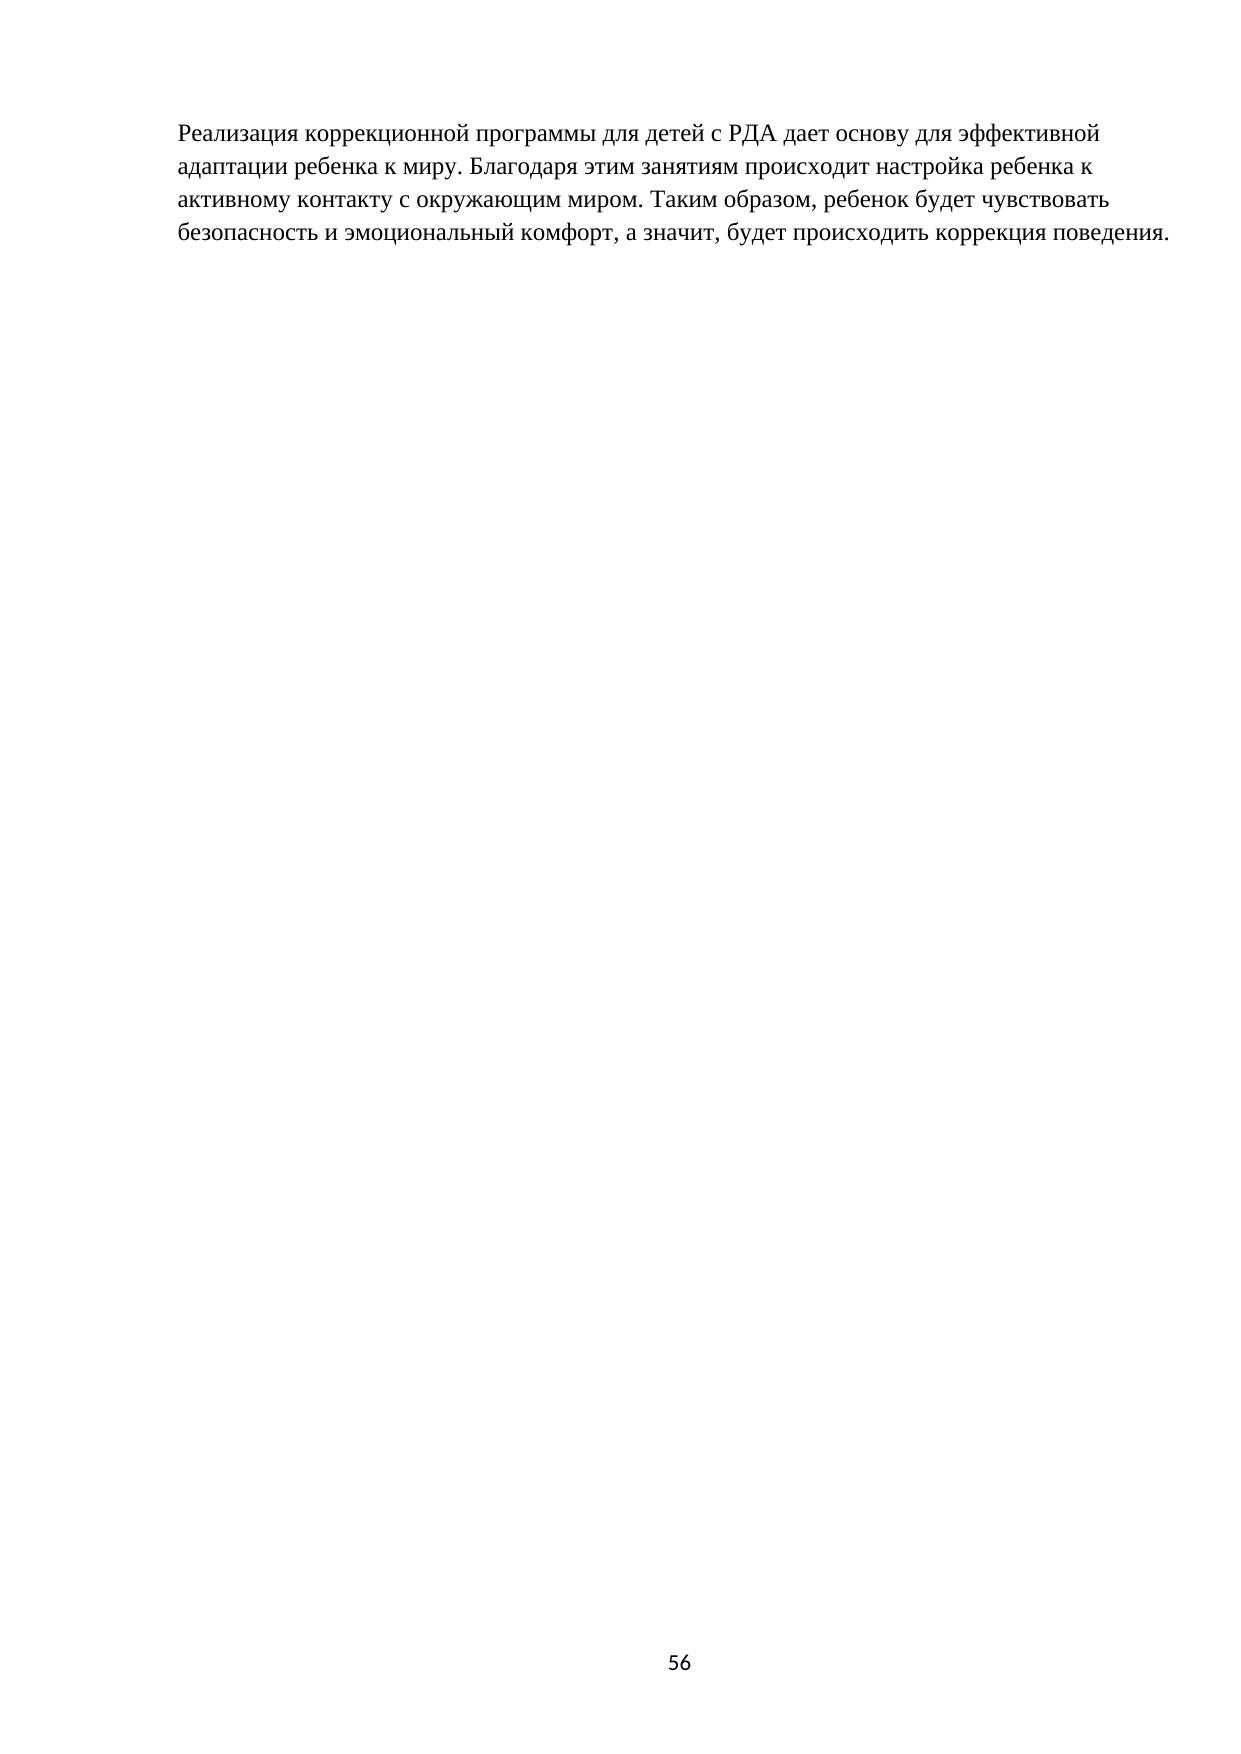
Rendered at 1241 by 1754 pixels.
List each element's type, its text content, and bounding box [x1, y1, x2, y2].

text Реализация коррекционной программы для детей с РДА дает основу для эффективной адаптации ребенка к миру. Благодаря этим занятиям происходит настройка ребенка к активному контакту с окружающим миром. Таким образом, ребенок будет чувствовать безопасность и эмоциональный комфорт, а значит, будет происходить коррекция поведения. [177, 118, 1181, 246]
